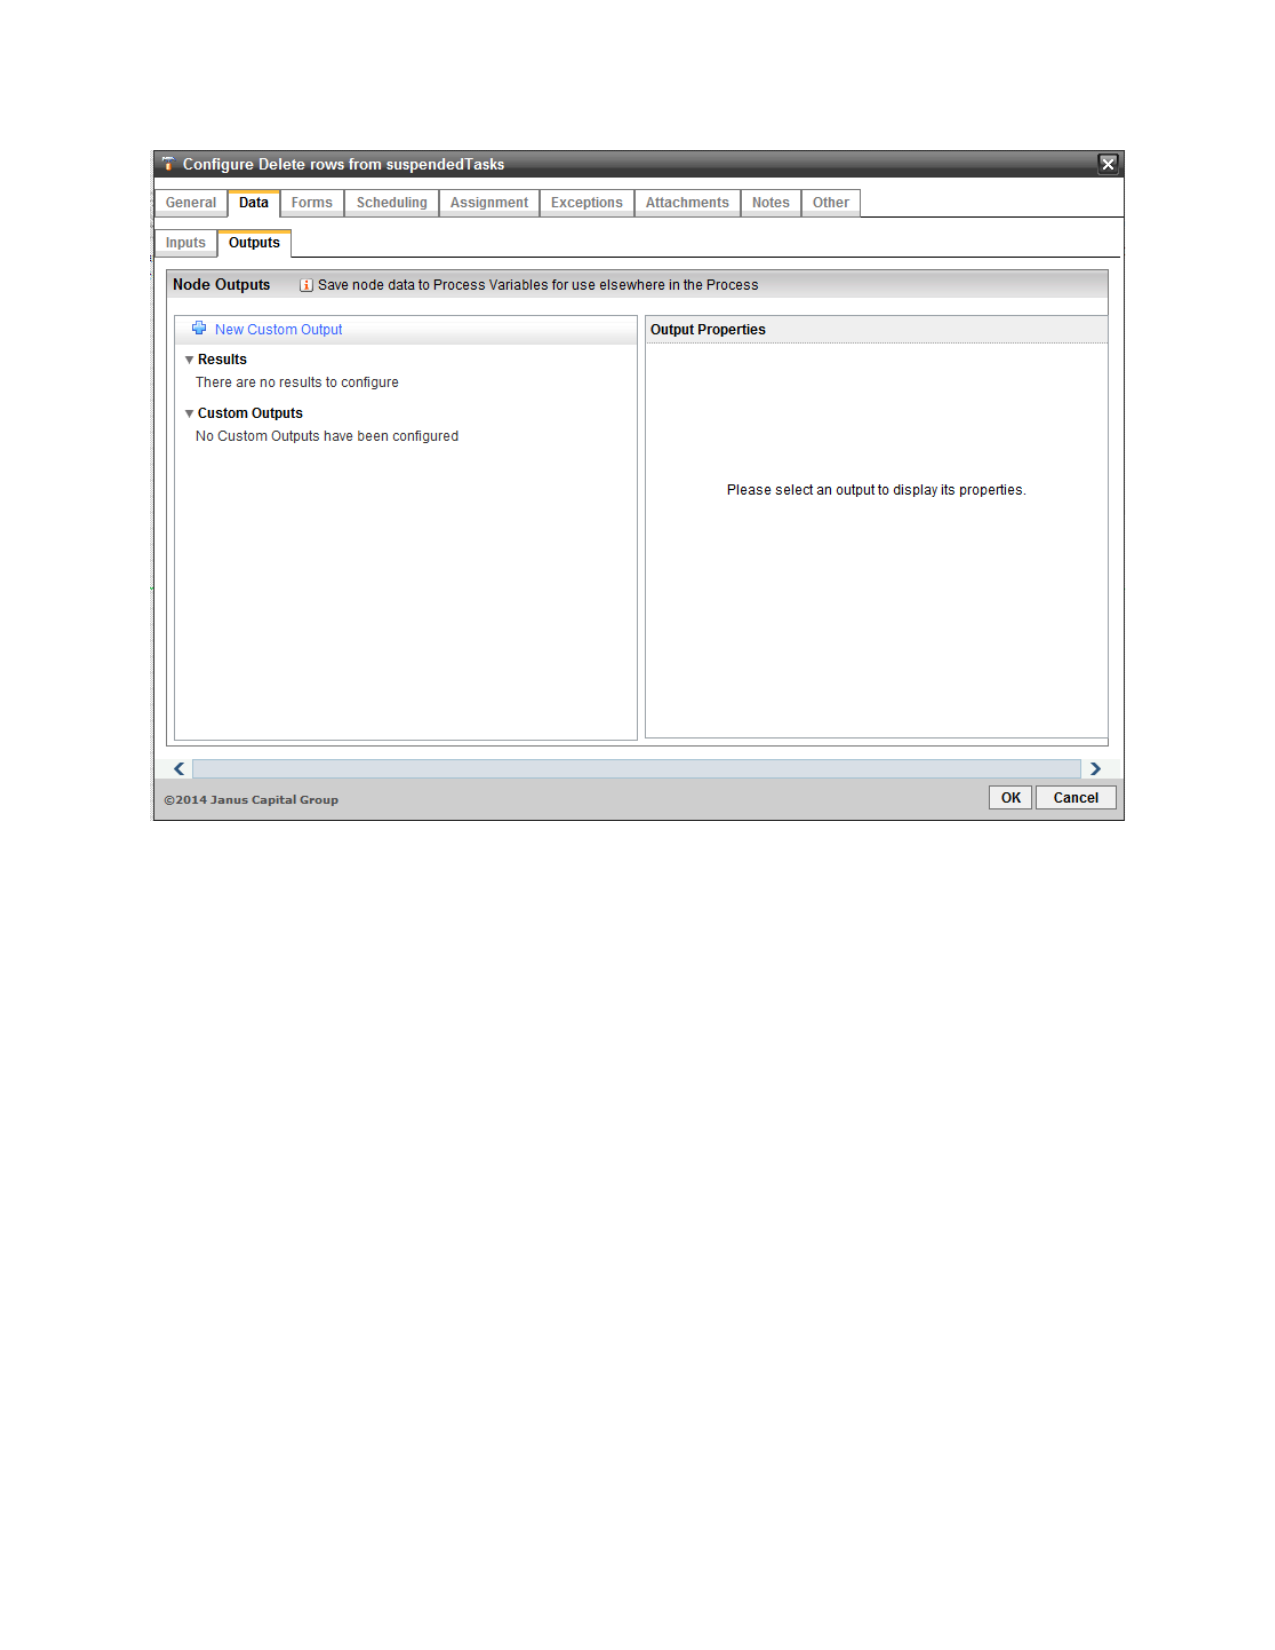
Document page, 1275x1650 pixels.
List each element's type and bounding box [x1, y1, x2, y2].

picture [150, 150, 1125, 821]
